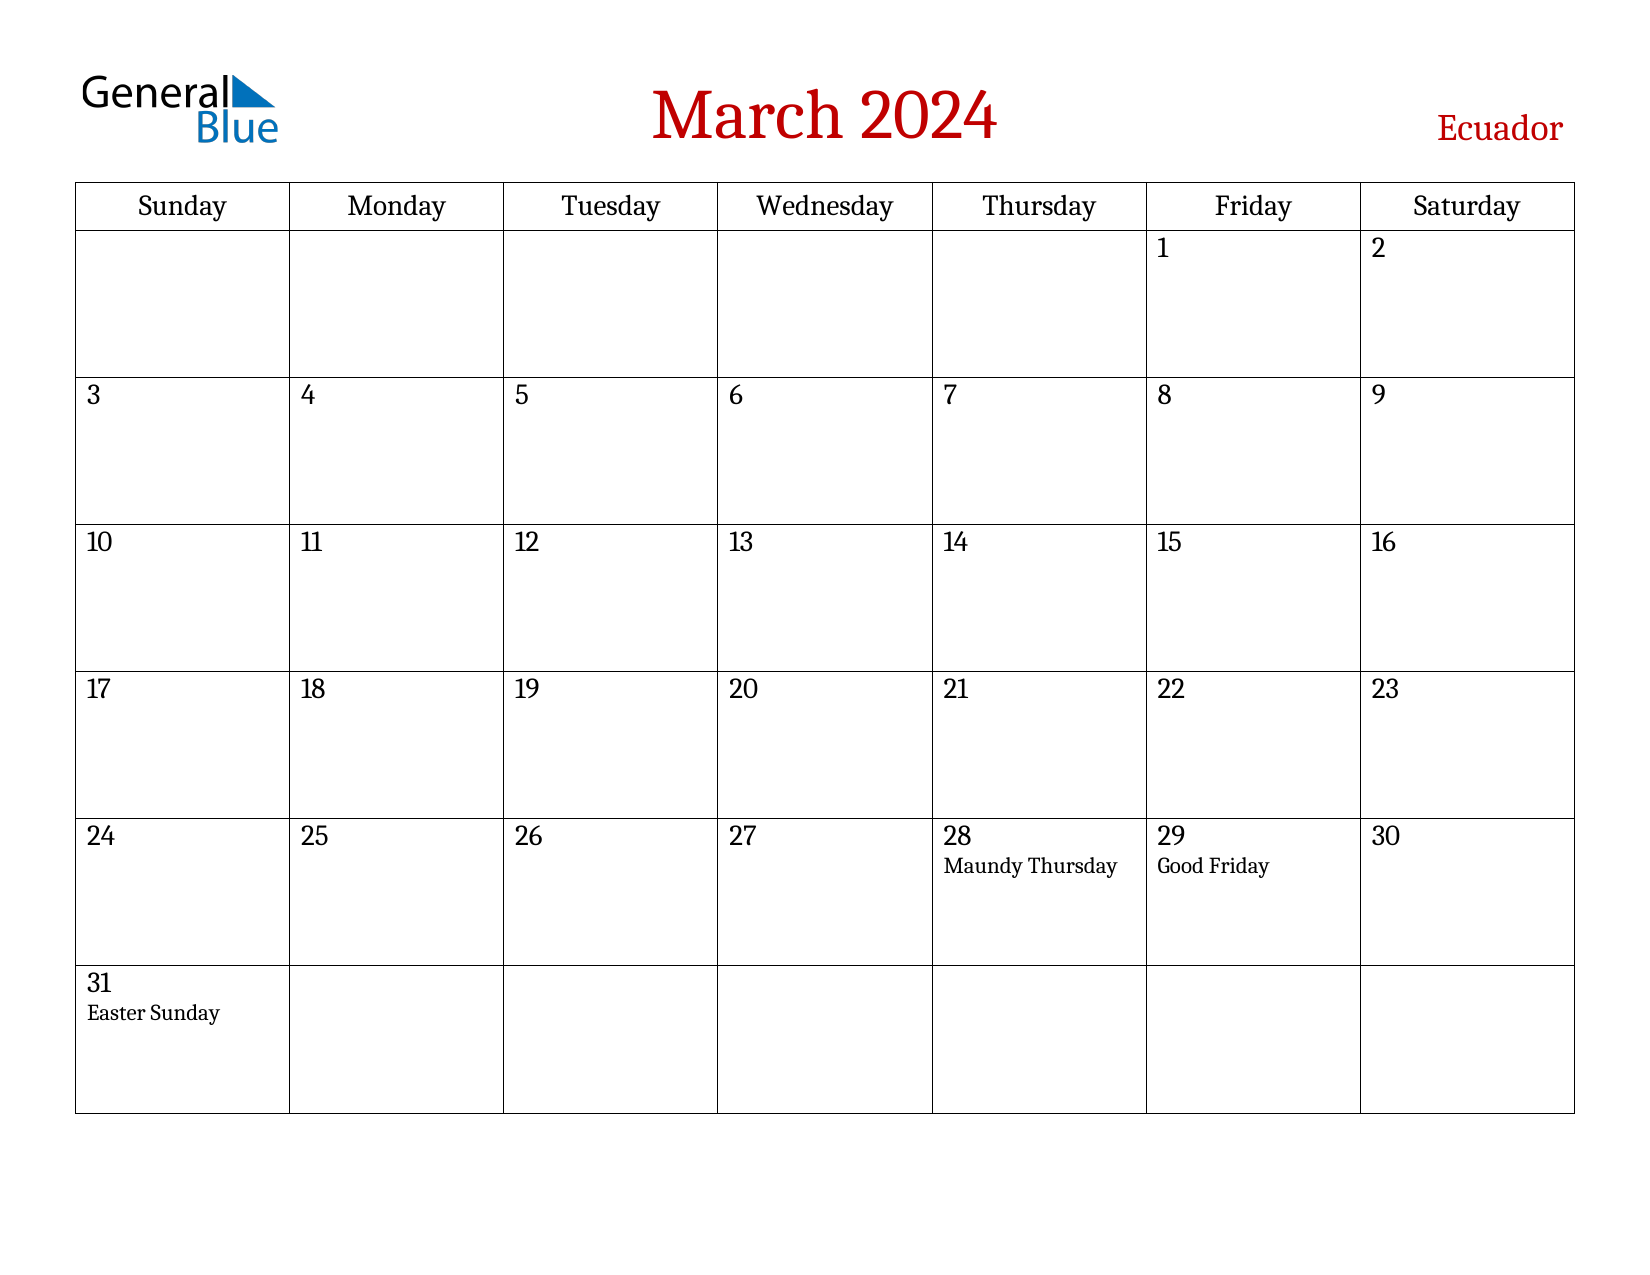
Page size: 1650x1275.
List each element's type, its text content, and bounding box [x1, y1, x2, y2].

table_cell [718, 706, 932, 818]
table_cell [1361, 559, 1574, 671]
table_cell 31 [76, 966, 289, 1000]
table_cell 23 [1361, 672, 1574, 706]
table_cell [76, 706, 289, 818]
table_cell 6 [718, 378, 932, 412]
table_cell [290, 265, 503, 377]
table_cell [933, 966, 1146, 1000]
table_cell [933, 559, 1146, 671]
table_cell [1361, 966, 1574, 1000]
table_cell [1361, 1000, 1574, 1112]
table_cell [76, 559, 289, 671]
table_cell 20 [718, 672, 932, 706]
table_cell [504, 559, 717, 671]
table_cell 16 [1361, 525, 1574, 559]
table_cell 14 [933, 525, 1146, 559]
table_header [76, 75, 503, 182]
table_cell Monday [290, 183, 503, 230]
table_cell [718, 265, 932, 377]
table_cell 13 [718, 525, 932, 559]
table_cell [76, 853, 289, 965]
table_cell Thursday [933, 183, 1146, 230]
table_cell 11 [290, 525, 503, 559]
table_cell [290, 706, 503, 818]
table_cell 9 [1361, 378, 1574, 412]
table_cell Sunday [76, 183, 289, 230]
table_cell [933, 265, 1146, 377]
table_cell [718, 559, 932, 671]
table_header Ecuador [1146, 75, 1574, 182]
table_cell [1147, 1000, 1360, 1112]
table_cell [933, 231, 1146, 264]
table_header March 2024 [504, 75, 1146, 182]
table_cell 4 [290, 378, 503, 412]
table_cell 19 [504, 672, 717, 706]
table_cell 12 [504, 525, 717, 559]
table_cell [504, 706, 717, 818]
table_cell [1147, 706, 1360, 818]
table_cell 1 [1147, 231, 1360, 264]
table_cell [1147, 966, 1360, 1000]
table_cell 17 [76, 672, 289, 706]
table_cell [1361, 412, 1574, 524]
table_cell [1147, 265, 1360, 377]
table_cell Maundy Thursday [933, 853, 1146, 965]
table_cell [718, 966, 932, 1000]
table_cell 30 [1361, 819, 1574, 853]
table_cell [76, 265, 289, 377]
table_cell [290, 853, 503, 965]
table_cell 15 [1147, 525, 1360, 559]
table_cell [718, 231, 932, 264]
table_cell Good Friday [1147, 853, 1360, 965]
table_cell [1147, 412, 1360, 524]
table_cell [290, 966, 503, 1000]
table_cell Friday [1147, 183, 1360, 230]
table_cell [1147, 559, 1360, 671]
table_cell Wednesday [718, 183, 932, 230]
table_cell [718, 412, 932, 524]
table_cell 29 [1147, 819, 1360, 853]
table_cell 24 [76, 819, 289, 853]
table_cell [933, 1000, 1146, 1112]
table_cell [1361, 853, 1574, 965]
table_cell [933, 706, 1146, 818]
table_cell [76, 412, 289, 524]
table_cell [1361, 706, 1574, 818]
table_cell [504, 265, 717, 377]
table_cell 21 [933, 672, 1146, 706]
table_cell [933, 412, 1146, 524]
table_cell 18 [290, 672, 503, 706]
table_cell Tuesday [504, 183, 717, 230]
table_cell [504, 231, 717, 264]
table_cell [718, 853, 932, 965]
table_cell [504, 966, 717, 1000]
table_cell 28 [933, 819, 1146, 853]
table_cell [718, 1000, 932, 1112]
table_cell Easter Sunday [76, 1000, 289, 1112]
table_cell [504, 412, 717, 524]
table_cell 7 [933, 378, 1146, 412]
table_cell [290, 412, 503, 524]
table_cell 10 [76, 525, 289, 559]
table_cell [76, 231, 289, 264]
table_cell 26 [504, 819, 717, 853]
table_cell [290, 1000, 503, 1112]
table_cell [290, 231, 503, 264]
picture [82, 75, 278, 143]
table_cell 5 [504, 378, 717, 412]
table_cell Saturday [1361, 183, 1574, 230]
table_cell 25 [290, 819, 503, 853]
table_cell [504, 1000, 717, 1112]
table_cell [1361, 265, 1574, 377]
table_cell 2 [1361, 231, 1574, 264]
table_cell [290, 559, 503, 671]
table_cell 22 [1147, 672, 1360, 706]
table_cell 27 [718, 819, 932, 853]
table_cell [504, 853, 717, 965]
table_cell 3 [76, 378, 289, 412]
table_cell 8 [1147, 378, 1360, 412]
